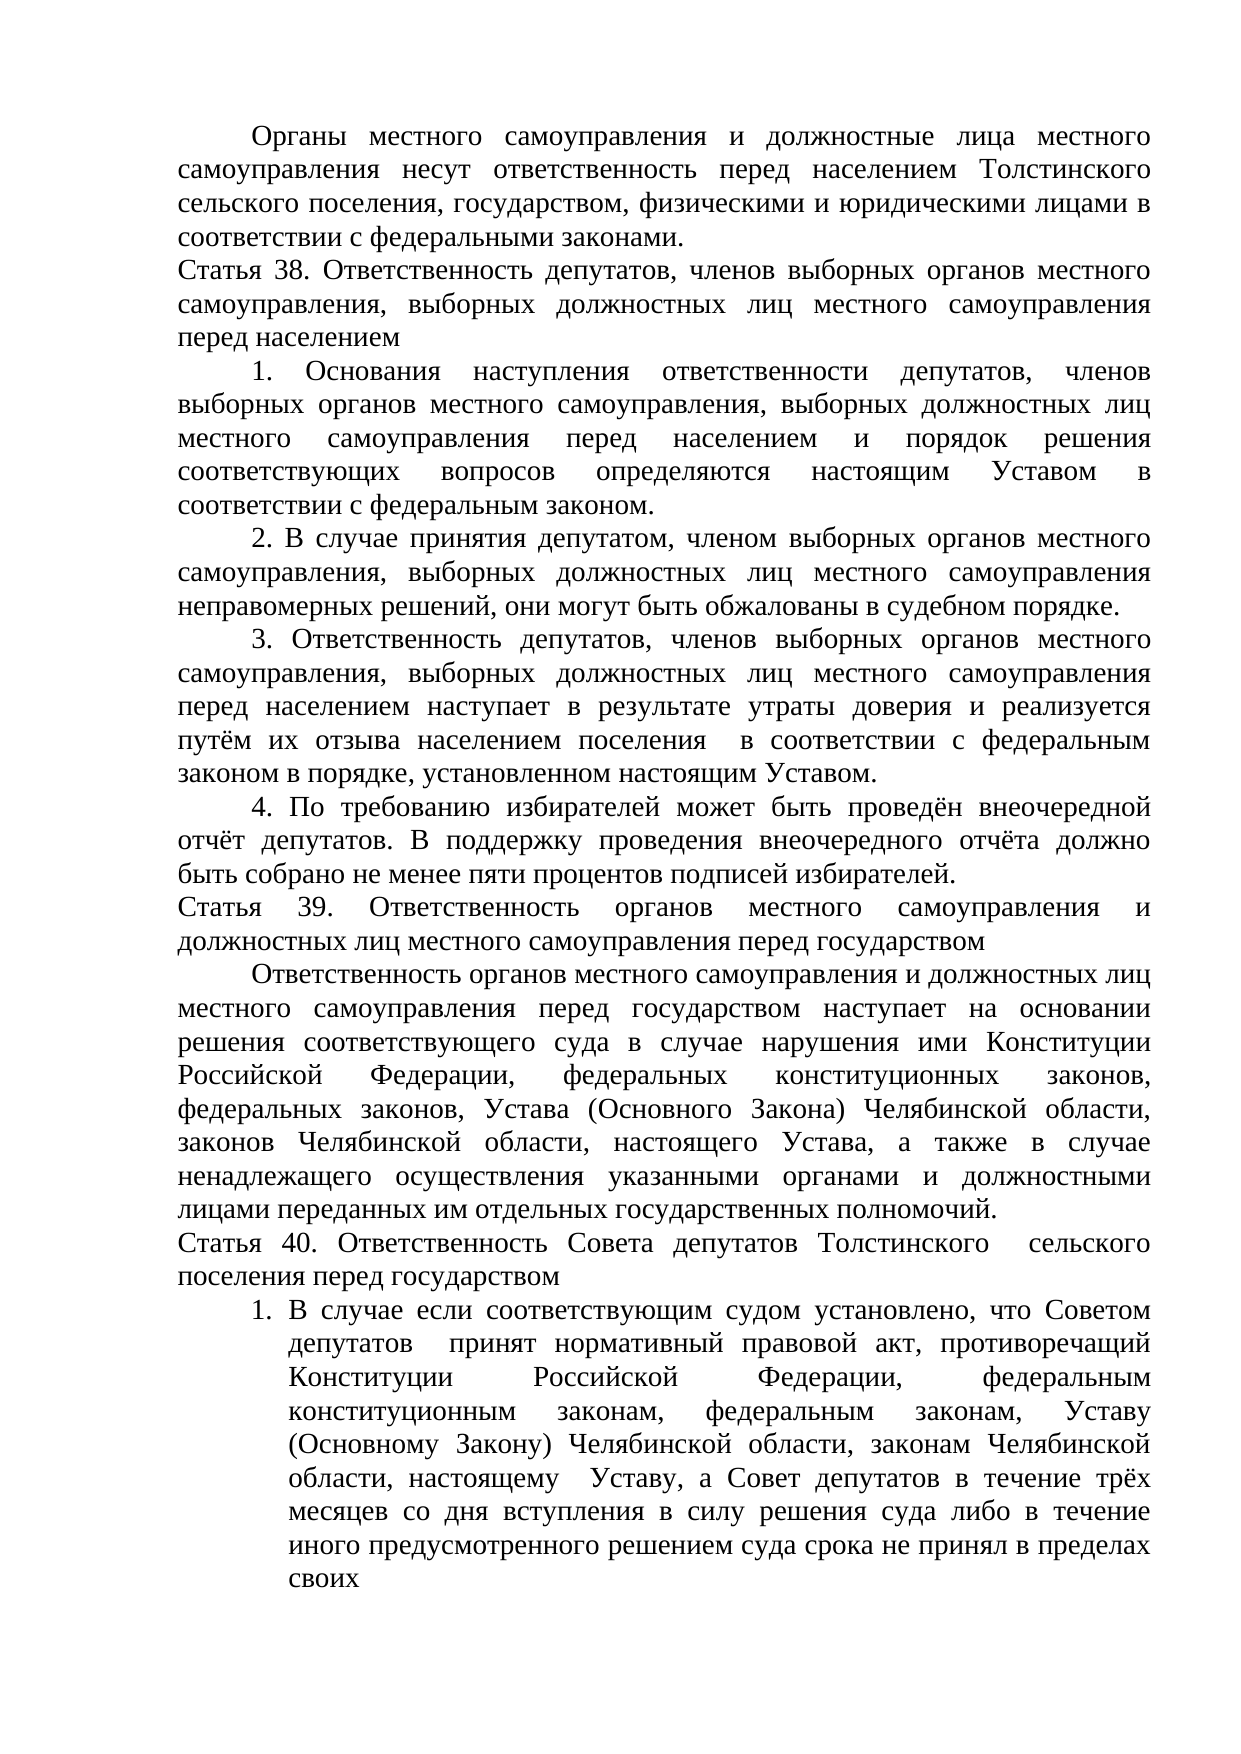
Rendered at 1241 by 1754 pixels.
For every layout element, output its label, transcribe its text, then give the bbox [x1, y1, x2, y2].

text Статья 38. Ответственность депутатов, членов выборных органов местного самоуправления, выборных должностных лиц местного самоуправления перед населением [177, 252, 1152, 353]
text Органы местного самоуправления и должностные лица местного самоуправления несут ответственность перед населением Толстинского сельского поселения, государством, физическими и юридическими лицами в соответствии с федеральными законами. [177, 118, 1152, 252]
text Статья 39. Ответственность органов местного самоуправления и должностных лиц местного самоуправления перед государством [177, 889, 1152, 957]
text Ответственность органов местного самоуправления и должностных лиц местного самоуправления перед государством наступает на основании решения соответствующего суда в случае нарушения ими Конституции Российской Федерации, федеральных конституционных законов, федеральных законов, Устава (Основного Закона) Челябинской области, законов Челябинской области, настоящего Устава, а также в случае ненадлежащего осуществления указанными органами и должностными лицами переданных им отдельных государственных полномочий. [177, 957, 1152, 1225]
text 1. Основания наступления ответственности депутатов, членов выборных органов местного самоуправления, выборных должностных лиц местного самоуправления перед населением и порядок решения соответствующих вопросов определяются настоящим Уставом в соответствии с федеральным законом. [177, 353, 1152, 521]
list В случае если соответствующим судом установлено, что Советом депутатов принят нормативный правовой акт, противоречащий Конституции Российской Федерации, федеральным конституционным законам, федеральным законам, Уставу (Основному Закону) Челябинской области, законам Челябинской области, настоящему Уставу, а Совет депутатов в течение трёх месяцев со дня вступления в силу решения суда либо в течение иного предусмотренного решением суда срока не принял в пределах своих [251, 1292, 1152, 1594]
text Статья 40. Ответственность Совета депутатов Толстинского сельского поселения перед государством [177, 1225, 1152, 1292]
text 3. Ответственность депутатов, членов выборных органов местного самоуправления, выборных должностных лиц местного самоуправления перед населением наступает в результате утраты доверия и реализуется путём их отзыва населением поселения в соответствии с федеральным законом в порядке, установленном настоящим Уставом. [177, 621, 1152, 789]
text 4. По требованию избирателей может быть проведён внеочередной отчёт депутатов. В поддержку проведения внеочередного отчёта должно быть собрано не менее пяти процентов подписей избирателей. [177, 789, 1152, 889]
text 2. В случае принятия депутатом, членом выборных органов местного самоуправления, выборных должностных лиц местного самоуправления неправомерных решений, они могут быть обжалованы в судебном порядке. [177, 521, 1152, 621]
